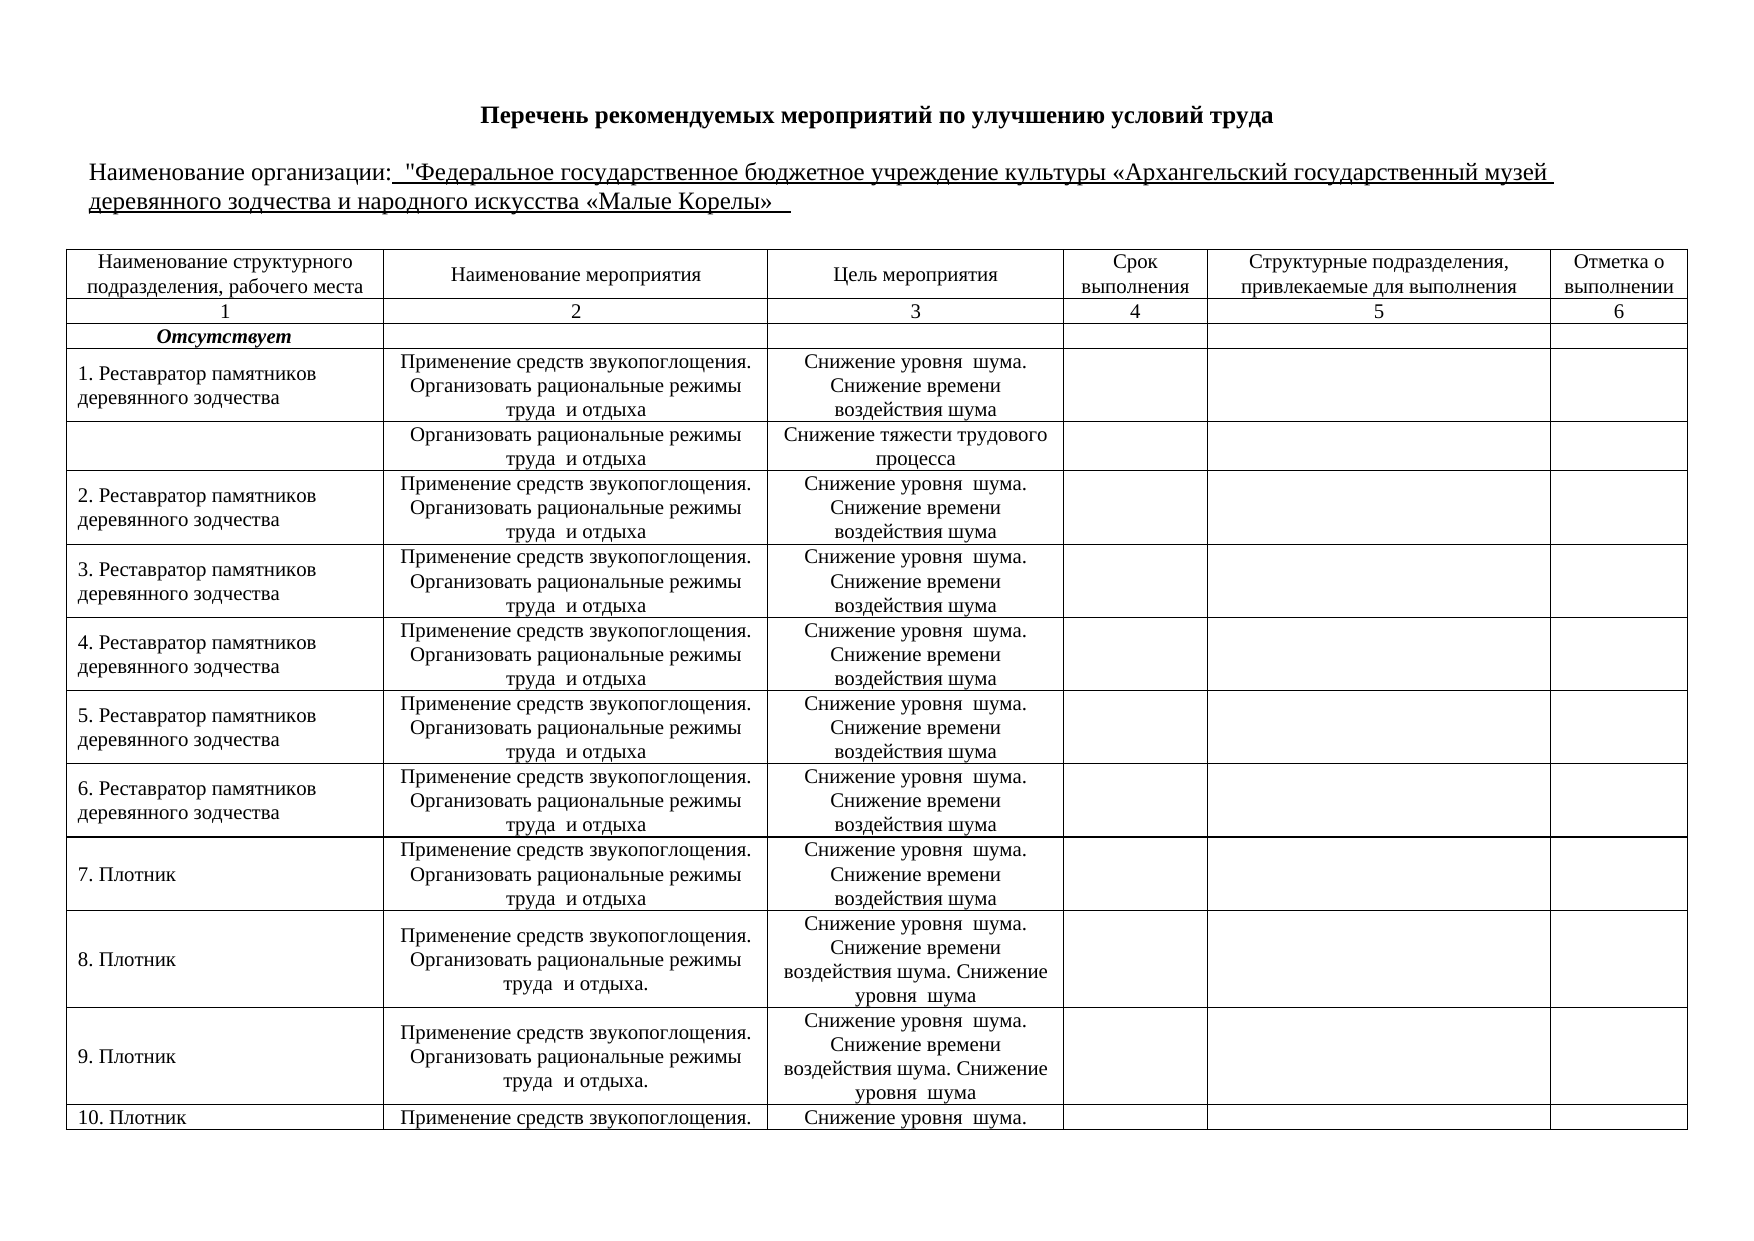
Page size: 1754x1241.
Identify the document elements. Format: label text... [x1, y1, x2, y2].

table_cell Применение средств звукопоглощения. Организовать рациональные режимы труда и отдыха. [384, 1008, 767, 1104]
table_cell Применение средств звукопоглощения. Организовать рациональные режимы труда и отдыха [384, 471, 767, 543]
table_cell [1551, 618, 1687, 690]
table_cell [1064, 1008, 1207, 1104]
table_cell Применение средств звукопоглощения. Организовать рациональные режимы труда и отдыха [384, 691, 767, 763]
table_cell 4 [1064, 299, 1207, 323]
table_cell [1064, 545, 1207, 617]
table_cell [1551, 1105, 1687, 1129]
table_header Цель мероприятия [768, 250, 1063, 298]
table_cell [1208, 422, 1550, 470]
table_cell [1551, 545, 1687, 617]
table_cell [1551, 911, 1687, 1007]
table_header Наименование структурного подразделения, рабочего места [67, 250, 383, 298]
table_cell [67, 422, 383, 470]
table_cell [1064, 349, 1207, 421]
table_cell 4. Реставратор памятников деревянного зодчества [67, 618, 383, 690]
table_cell [384, 324, 767, 348]
table_cell Применение средств звукопоглощения. Организовать рациональные режимы труда и отдыха [384, 349, 767, 421]
table_cell [1208, 911, 1550, 1007]
table_cell [1551, 324, 1687, 348]
table_cell Снижение уровня шума. Снижение времени воздействия шума. Снижение уровня шума [768, 911, 1063, 1007]
table_cell 5 [1208, 299, 1550, 323]
table_cell [1064, 618, 1207, 690]
table_cell [1064, 324, 1207, 348]
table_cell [768, 1105, 1063, 1129]
table_cell [768, 324, 1063, 348]
table_cell [1208, 691, 1550, 763]
table_cell Снижение уровня шума. Снижение времени воздействия шума [768, 545, 1063, 617]
table_cell 2 [384, 299, 767, 323]
table_cell Снижение уровня шума. Снижение времени воздействия шума [768, 618, 1063, 690]
table_cell [1064, 422, 1207, 470]
table_header Структурные подразделения, привлекаемые для выполнения [1208, 250, 1550, 298]
table_header Наименование мероприятия [384, 250, 767, 298]
table_cell 1 [67, 299, 383, 323]
table_cell 7. Плотник [67, 838, 383, 909]
table_cell 6 [1551, 299, 1687, 323]
table_cell Применение средств звукопоглощения. Организовать рациональные режимы труда и отдыха [384, 545, 767, 617]
table_cell [1551, 471, 1687, 543]
table_cell Отсутствует [67, 324, 383, 348]
table_cell [1208, 764, 1550, 836]
table_cell Снижение уровня шума. Снижение времени воздействия шума [768, 838, 1063, 909]
table_cell 8. Плотник [67, 911, 383, 1007]
table_cell [1551, 838, 1687, 909]
table_cell [1208, 838, 1550, 909]
table_cell 2. Реставратор памятников деревянного зодчества [67, 471, 383, 543]
table_cell Снижение тяжести трудового процесса [768, 422, 1063, 470]
table_cell 3 [768, 299, 1063, 323]
table_cell 5. Реставратор памятников деревянного зодчества [67, 691, 383, 763]
table_cell 3. Реставратор памятников деревянного зодчества [67, 545, 383, 617]
table_cell Снижение уровня шума. Снижение времени воздействия шума [768, 349, 1063, 421]
table_cell Снижение уровня шума. Снижение времени воздействия шума [768, 691, 1063, 763]
table_cell Снижение уровня шума. Снижение времени воздействия шума [768, 471, 1063, 543]
text Наименование организации: "Федеральное государственное бюджетное учреждение культуры «Архангельский государственный музей деревянного зодчества и народного искусства «Малые Корелы» [89, 157, 1665, 215]
table_cell 9. Плотник [67, 1008, 383, 1104]
table_cell [1208, 618, 1550, 690]
table_cell Применение средств звукопоглощения. Организовать рациональные режимы труда и отдыха [384, 838, 767, 909]
table_cell [1551, 1008, 1687, 1104]
table_cell [1208, 324, 1550, 348]
table_cell [1208, 471, 1550, 543]
table_cell Организовать рациональные режимы труда и отдыха [384, 422, 767, 470]
table_header Срок выполнения [1064, 250, 1207, 298]
table_cell [1064, 764, 1207, 836]
table_cell [1208, 545, 1550, 617]
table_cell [384, 1105, 767, 1129]
table_cell 1. Реставратор памятников деревянного зодчества [67, 349, 383, 421]
table_cell 6. Реставратор памятников деревянного зодчества [67, 764, 383, 836]
table_header Отметка о выполнении [1551, 250, 1687, 298]
table_cell Применение средств звукопоглощения. Организовать рациональные режимы труда и отдыха [384, 618, 767, 690]
table_cell [1551, 422, 1687, 470]
table_cell [1064, 838, 1207, 909]
table_cell Применение средств звукопоглощения. Организовать рациональные режимы труда и отдыха [384, 764, 767, 836]
table_cell [1551, 691, 1687, 763]
table_cell [1064, 911, 1207, 1007]
table_cell [1064, 691, 1207, 763]
table_cell 10. Плотник [67, 1105, 383, 1129]
table_cell [1208, 349, 1550, 421]
table_cell [1064, 1105, 1207, 1129]
table_cell [1551, 764, 1687, 836]
table_cell [1551, 349, 1687, 421]
table_cell [1064, 471, 1207, 543]
table_cell Снижение уровня шума. Снижение времени воздействия шума [768, 764, 1063, 836]
table_cell Снижение уровня шума. Снижение времени воздействия шума. Снижение уровня шума [768, 1008, 1063, 1104]
table_cell Применение средств звукопоглощения. Организовать рациональные режимы труда и отдыха. [384, 911, 767, 1007]
text Перечень рекомендуемых мероприятий по улучшению условий труда [89, 100, 1665, 129]
table_cell [1208, 1008, 1550, 1104]
table_cell [1208, 1105, 1550, 1129]
